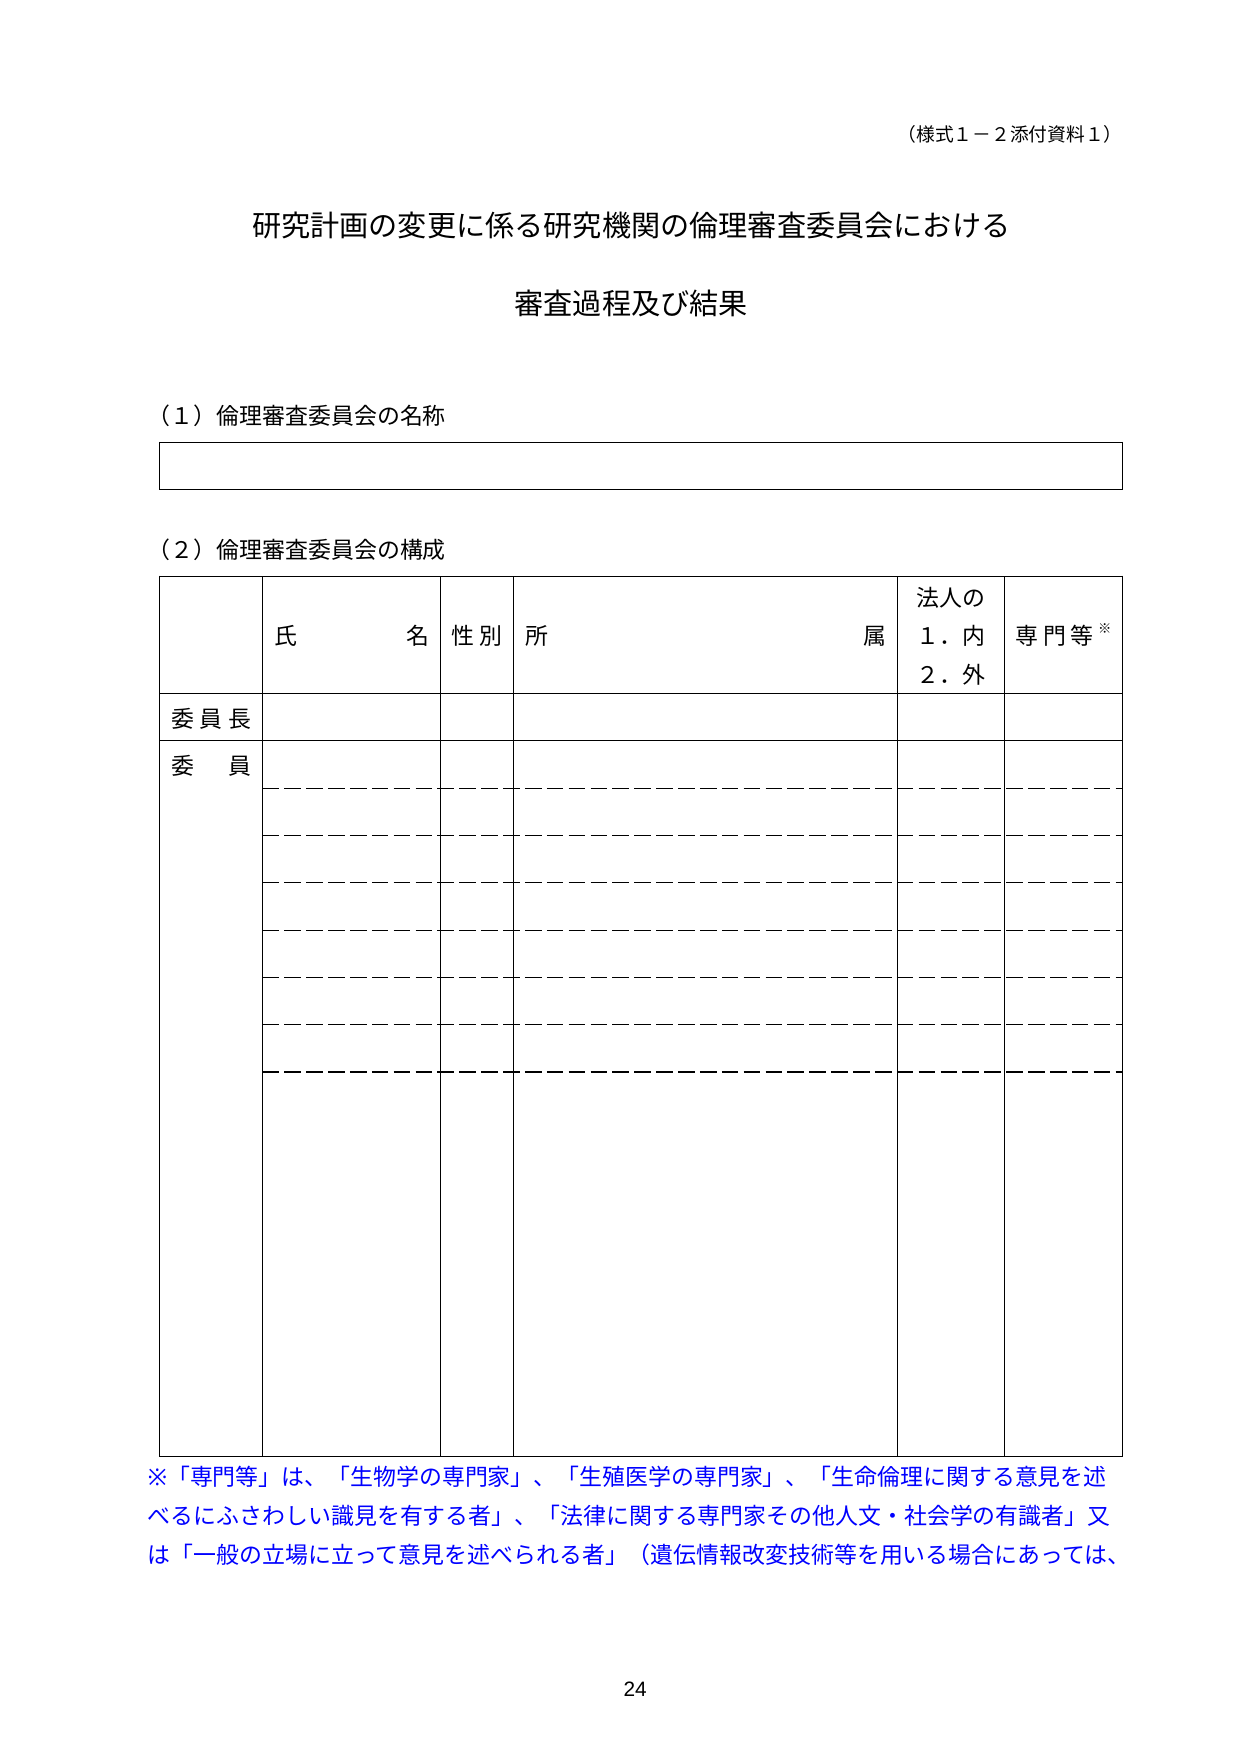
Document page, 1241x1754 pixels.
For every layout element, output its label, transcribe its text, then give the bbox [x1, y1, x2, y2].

table_cell [898, 1071, 1004, 1456]
table_cell [1005, 930, 1122, 977]
table_cell [898, 930, 1004, 977]
subtitle 研究計画の変更に係る研究機関の倫理審査委員会における 審査過程及び結果 [252, 185, 1122, 341]
table_cell [1005, 835, 1122, 882]
table_cell [441, 930, 513, 977]
table_cell [441, 694, 513, 740]
table_cell [898, 835, 1004, 882]
table_header [160, 443, 1122, 489]
table_header 法人の １．内 ２．外 [898, 577, 1004, 693]
table_cell [441, 1024, 513, 1071]
table_cell [263, 930, 440, 977]
table_cell [514, 1024, 897, 1071]
table_cell [898, 741, 1004, 788]
table_cell [441, 1071, 513, 1456]
table_cell [160, 788, 262, 1456]
table_cell [441, 977, 513, 1024]
table_cell [263, 1071, 440, 1456]
table_cell [441, 882, 513, 929]
table_cell [263, 977, 440, 1024]
table_cell [514, 977, 897, 1024]
table_cell [898, 694, 1004, 740]
table_cell [514, 882, 897, 929]
table_cell [514, 835, 897, 882]
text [148, 1457, 1122, 1573]
table_cell [441, 835, 513, 882]
table_header 所属 [514, 577, 897, 693]
table_cell [898, 1024, 1004, 1071]
table_cell [263, 882, 440, 929]
table_cell [1005, 694, 1122, 740]
table_cell [263, 741, 440, 788]
table_cell [1005, 741, 1122, 788]
table_cell [263, 1024, 440, 1071]
table_cell [1005, 977, 1122, 1024]
table_cell [898, 788, 1004, 835]
table_cell [1005, 1071, 1122, 1456]
table_header 氏名 [263, 577, 440, 693]
table_cell [514, 694, 897, 740]
table_cell 委員長 [160, 694, 262, 740]
table_header 専門等※ [1005, 577, 1122, 693]
table_cell [898, 882, 1004, 929]
table_cell [514, 741, 897, 788]
table_cell [263, 835, 440, 882]
table_header [160, 577, 262, 693]
table_cell [1005, 1024, 1122, 1071]
table_header 性別 [441, 577, 513, 693]
text （２）倫理審査委員会の構成 [148, 529, 1122, 568]
table_cell [514, 1071, 897, 1456]
table_cell [1005, 882, 1122, 929]
text （１）倫理審査委員会の名称 [148, 395, 1122, 434]
table_cell 委員 [160, 741, 262, 788]
table_cell [441, 788, 513, 835]
table_cell [263, 788, 440, 835]
table_cell [898, 977, 1004, 1024]
table_cell [514, 788, 897, 835]
table_cell [263, 694, 440, 740]
table_cell [514, 930, 897, 977]
table_cell [1005, 788, 1122, 835]
table_cell [441, 741, 513, 788]
text （様式１－２添付資料１） [148, 119, 1122, 146]
